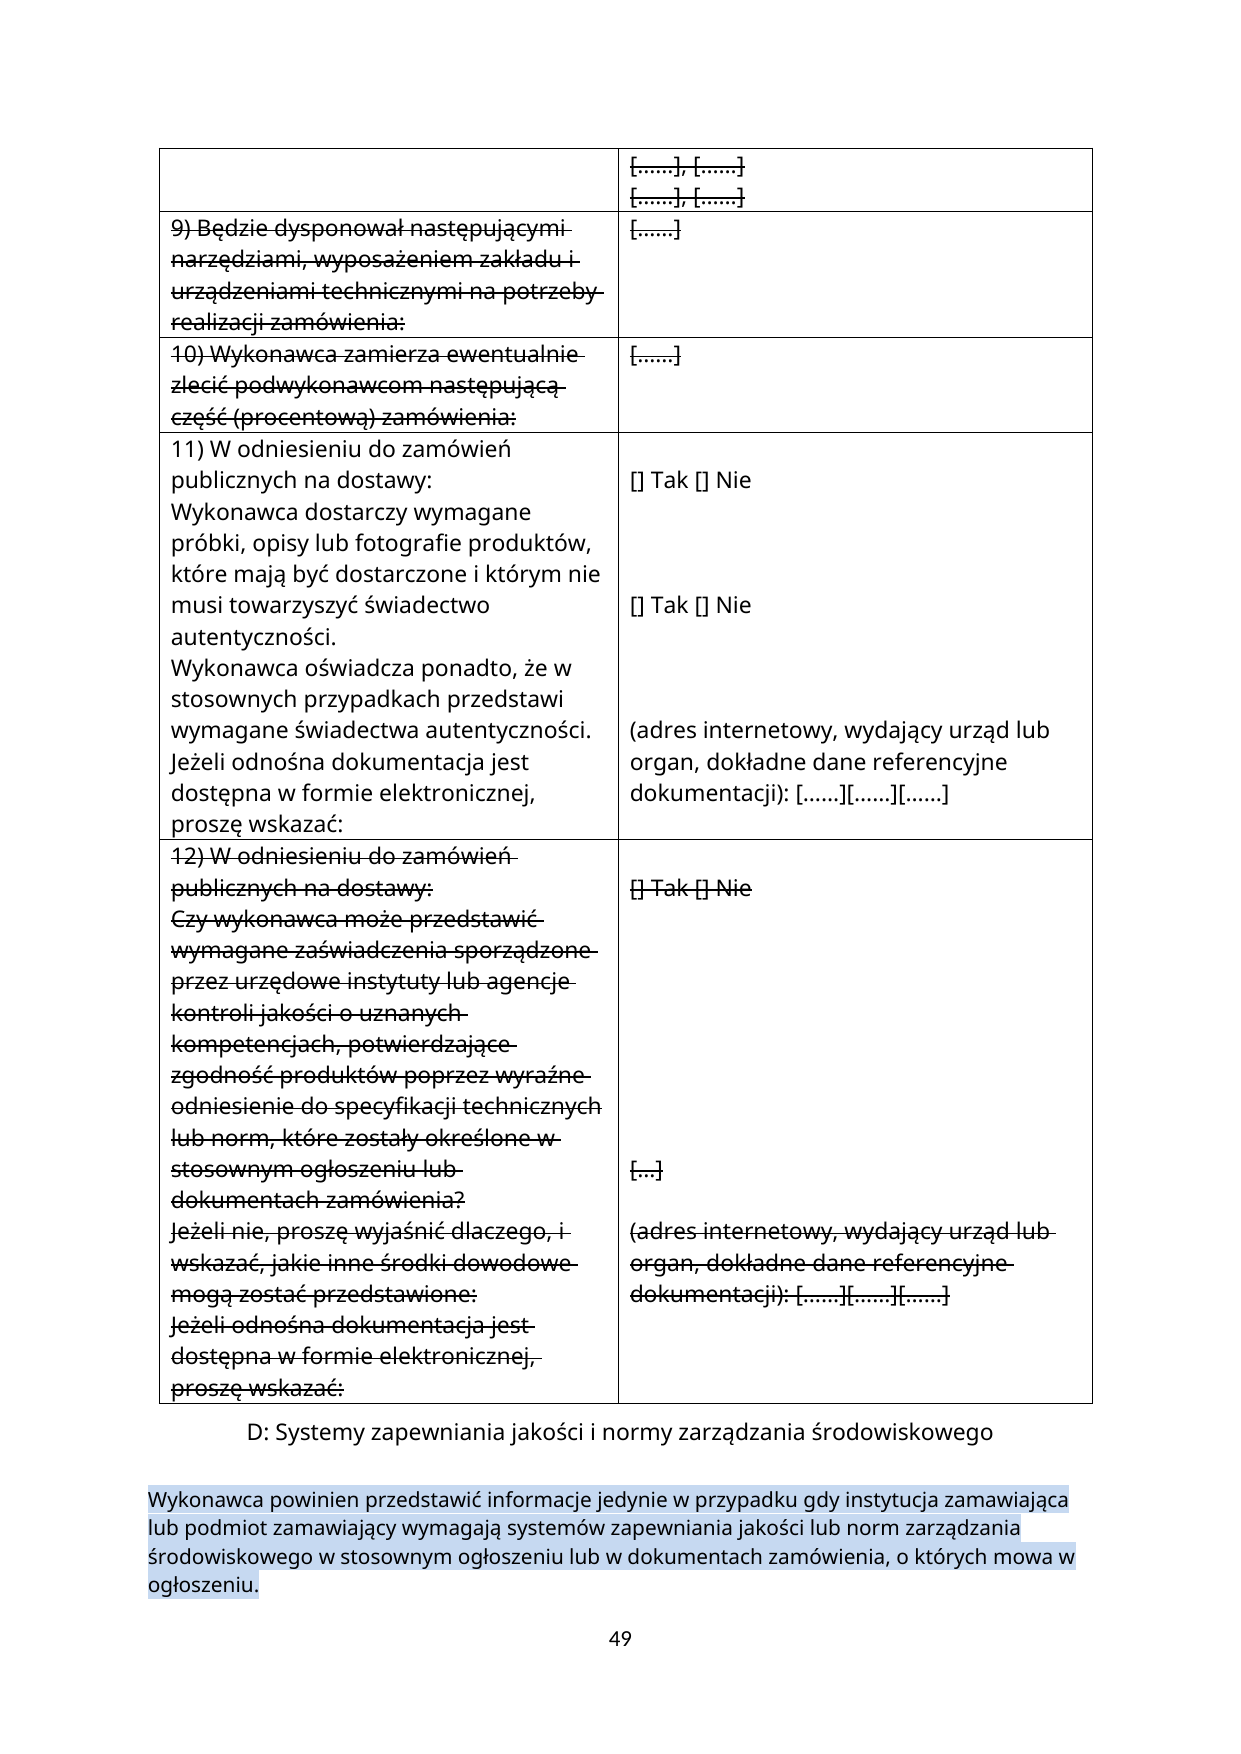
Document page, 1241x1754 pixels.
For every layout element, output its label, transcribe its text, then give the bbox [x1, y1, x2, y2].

text Wykonawca powinien przedstawić informacje jedynie w przypadku gdy instytucja zamawiająca lub podmiot zamawiający wymagają systemów zapewniania jakości lub norm zarządzania środowiskowego w stosownym ogłoszeniu lub w dokumentach zamówienia, o których mowa w ogłoszeniu. [148, 1485, 1093, 1599]
table_cell [……] [619, 212, 1092, 337]
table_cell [619, 149, 1092, 211]
table_cell 9) Będzie dysponował następującymi narzędziami, wyposażeniem zakładu i urządzeniami technicznymi na potrzeby realizacji zamówienia: [160, 212, 618, 337]
table_cell 10) Wykonawca zamierza ewentualnie zlecić podwykonawcom następującą część (procentową) zamówienia: [160, 338, 618, 432]
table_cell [160, 149, 618, 211]
table_cell [] Tak [] Nie […] (adres internetowy, wydający urząd lub organ, dokładne dane referencyjne dokumentacji): [……][……][……] [619, 840, 1092, 1403]
table_cell [] Tak [] Nie [] Tak [] Nie (adres internetowy, wydający urząd lub organ, dokładne dane referencyjne dokumentacji): [……][……][……] [619, 433, 1092, 839]
table_cell 11) W odniesieniu do zamówień publicznych na dostawy: Wykonawca dostarczy wymagane próbki, opisy lub fotografie produktów, które mają być dostarczone i którym nie musi towarzyszyć świadectwo autentyczności. Wykonawca oświadcza ponadto, że w stosownych przypadkach przedstawi wymagane świadectwa autentyczności. Jeżeli odnośna dokumentacja jest dostępna w formie elektronicznej, proszę wskazać: [160, 433, 618, 839]
table_cell [……] [619, 338, 1092, 432]
text D: Systemy zapewniania jakości i normy zarządzania środowiskowego [148, 1416, 1093, 1448]
table_cell 12) W odniesieniu do zamówień publicznych na dostawy: Czy wykonawca może przedstawić wymagane zaświadczenia sporządzone przez urzędowe instytuty lub agencje kontroli jakości o uznanych kompetencjach, potwierdzające zgodność produktów poprzez wyraźne odniesienie do specyfikacji technicznych lub norm, które zostały określone w stosownym ogłoszeniu lub dokumentach zamówienia? Jeżeli nie, proszę wyjaśnić dlaczego, i wskazać, jakie inne środki dowodowe mogą zostać przedstawione: Jeżeli odnośna dokumentacja jest dostępna w formie elektronicznej, proszę wskazać: [160, 840, 618, 1403]
